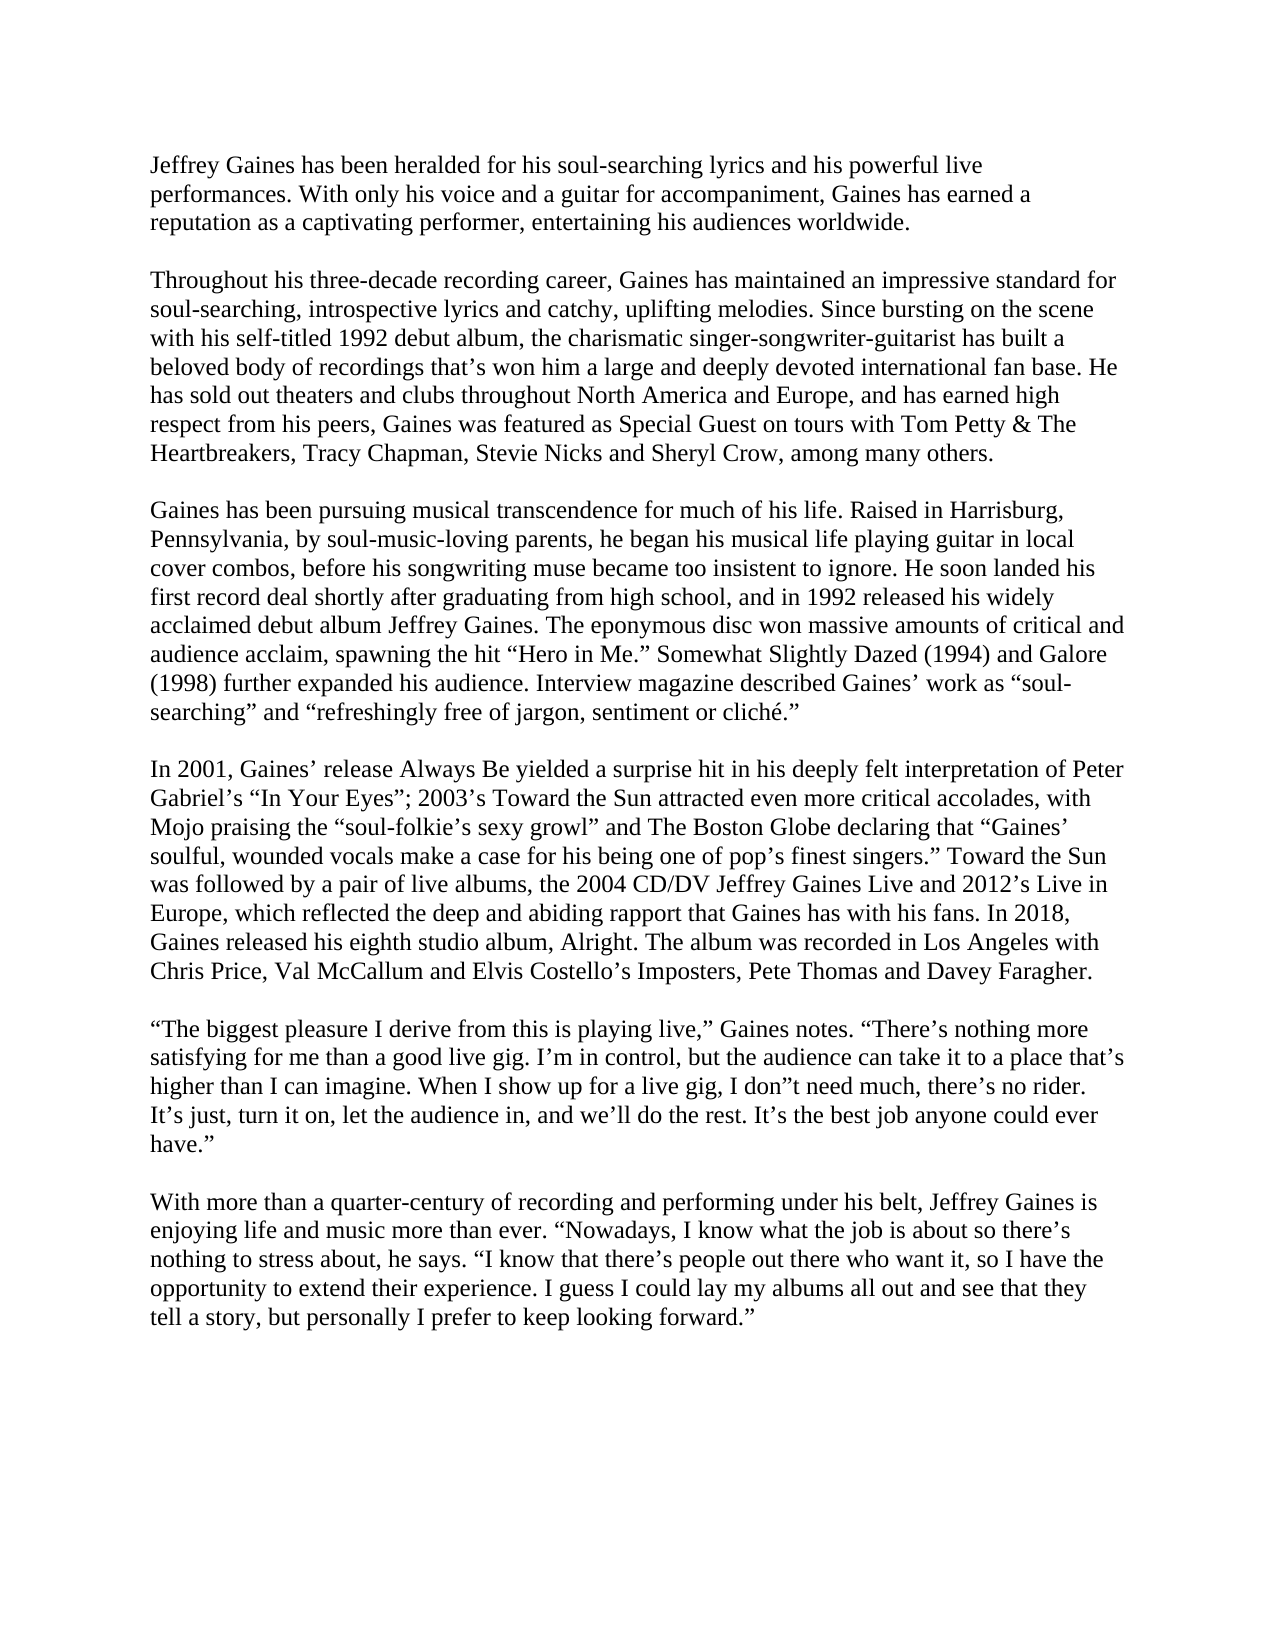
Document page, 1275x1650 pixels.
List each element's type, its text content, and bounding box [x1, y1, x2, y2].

text Throughout his three-decade recording career, Gaines has maintained an impressive standard for soul-searching, introspective lyrics and catchy, uplifting melodies. Since bursting on the scene with his self-titled 1992 debut album, the charismatic singer-songwriter-guitarist has built a beloved body of recordings that’s won him a large and deeply devoted international fan base. He has sold out theaters and clubs throughout North America and Europe, and has earned high respect from his peers, Gaines was featured as Special Guest on tours with Tom Petty & The Heartbreakers, Tracy Chapman, Stevie Nicks and Sheryl Crow, among many others. Gaines has been pursuing musical transcendence for much of his life. Raised in Harrisburg, Pennsylvania, by soul-music-loving parents, he began his musical life playing guitar in local cover combos, before his songwriting muse became too insistent to ignore. He soon landed his first record deal shortly after graduating from high school, and in 1992 released his widely acclaimed debut album Jeffrey Gaines. The eponymous disc won massive amounts of critical and audience acclaim, spawning the hit “Hero in Me.” Somewhat Slightly Dazed (1994) and Galore (1998) further expanded his audience. Interview magazine described Gaines’ work as “soul-searching” and “refreshingly free of jargon, sentiment or cliché.” [150, 265, 1125, 725]
text With more than a quarter-century of recording and performing under his belt, Jeffrey Gaines is enjoying life and music more than ever. “Nowadays, I know what the job is about so there’s nothing to stress about, he says. “I know that there’s people out there who want it, so I have the opportunity to extend their experience. I guess I could lay my albums all out and see that they tell a story, but personally I prefer to keep looking forward.” [150, 1187, 1125, 1330]
text “The biggest pleasure I derive from this is playing live,” Gaines notes. “There’s nothing more satisfying for me than a good live gig. I’m in control, but the audience can take it to a place that’s higher than I can imagine. When I show up for a live gig, I don”t need much, there’s no rider. It’s just, turn it on, let the audience in, and we’ll do the rest. It’s the best job anyone could ever have.” [150, 1014, 1125, 1157]
text Jeffrey Gaines has been heralded for his soul-searching lyrics and his powerful live performances. With only his voice and a guitar for accompaniment, Gaines has earned a reputation as a captivating performer, entertaining his audiences worldwide. [150, 150, 1125, 236]
text In 2001, Gaines’ release Always Be yielded a surprise hit in his deeply felt interpretation of Peter Gabriel’s “In Your Eyes”; 2003’s Toward the Sun attracted even more critical accolades, with Mojo praising the “soul-folkie’s sexy growl” and The Boston Globe declaring that “Gaines’ soulful, wounded vocals make a case for his being one of pop’s finest singers.” Toward the Sun was followed by a pair of live albums, the 2004 CD/DV Jeffrey Gaines Live and 2012’s Live in Europe, which reflected the deep and abiding rapport that Gaines has with his fans. In 2018, Gaines released his eighth studio album, Alright. The album was recorded in Los Angeles with Chris Price, Val McCallum and Elvis Costello’s Imposters, Pete Thomas and Davey Faragher. [150, 754, 1125, 984]
